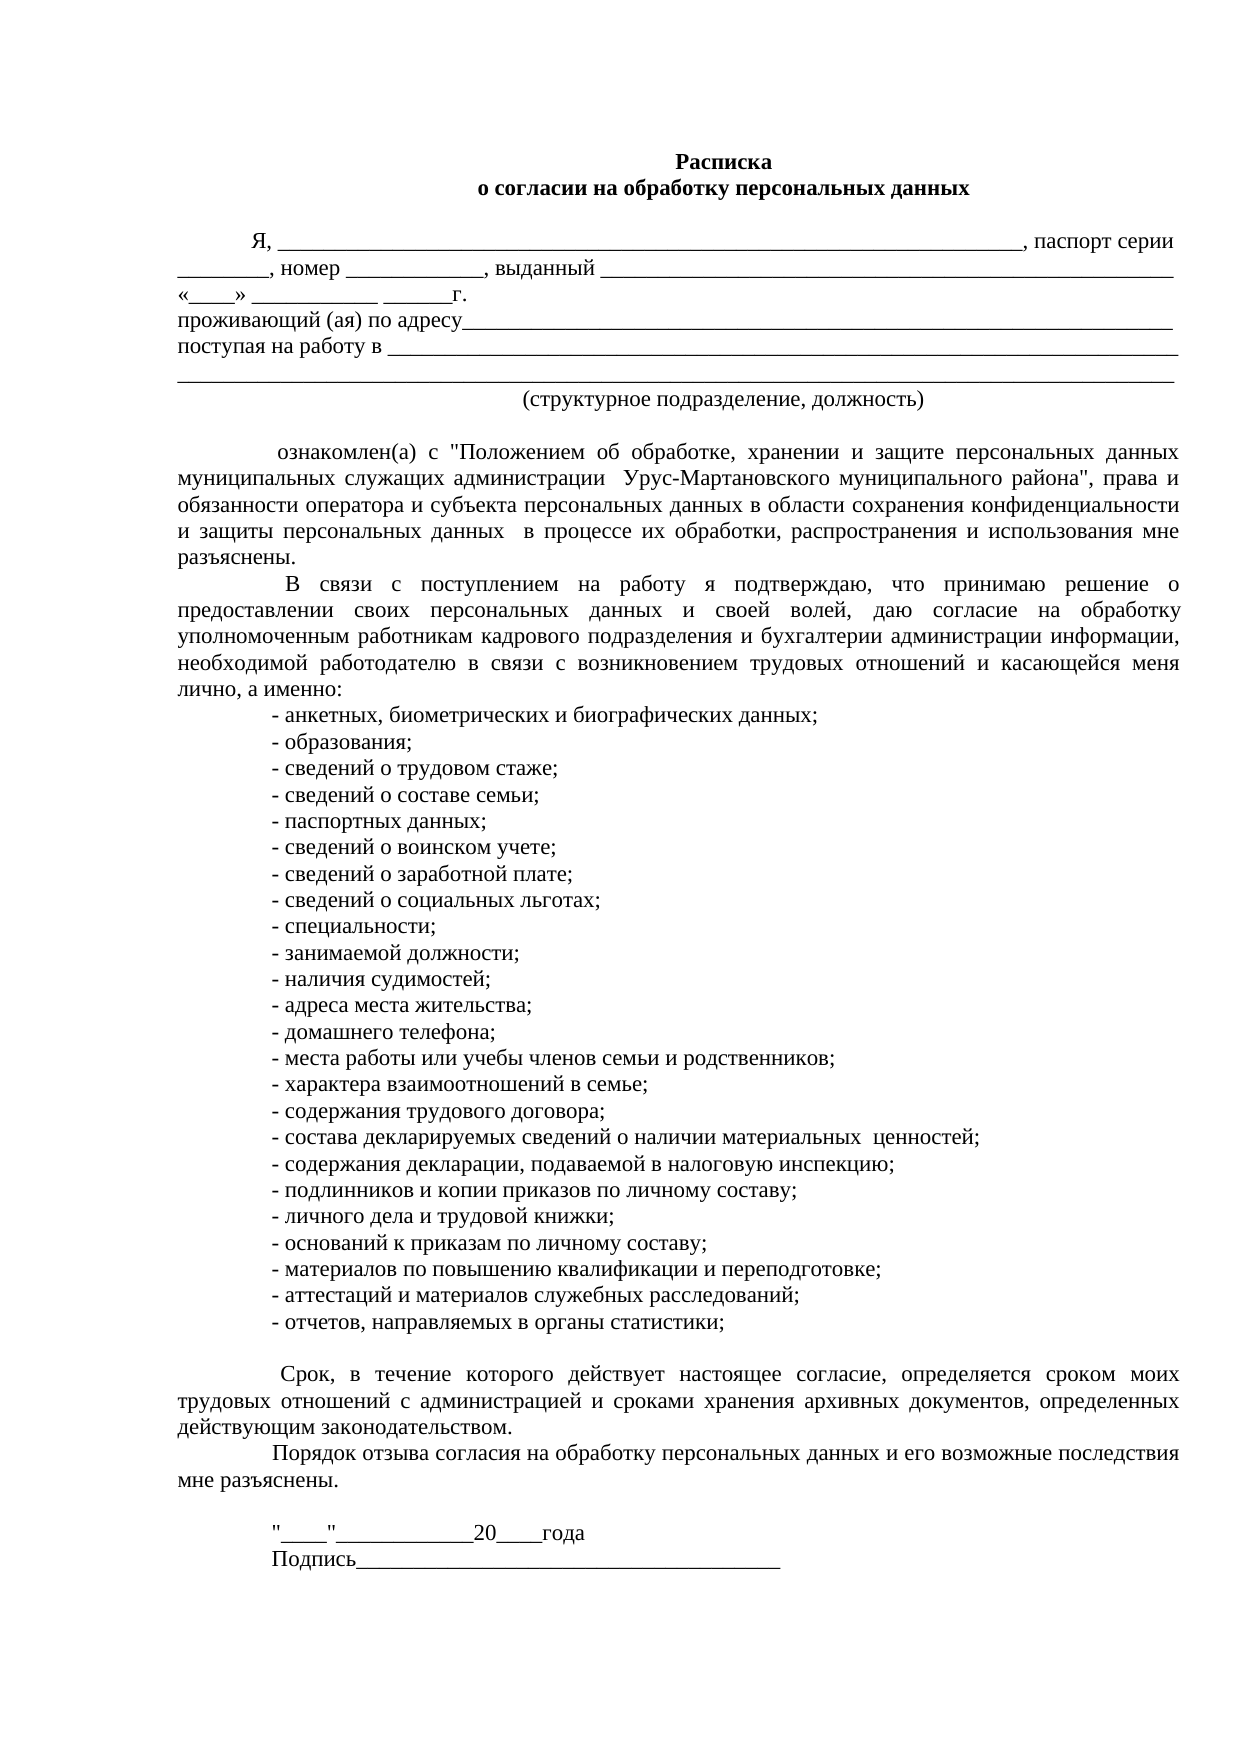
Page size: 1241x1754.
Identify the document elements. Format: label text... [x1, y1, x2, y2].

text ознакомлен(а) с "Положением об обработке, хранении и защите персональных данных муниципальных служащих администрации Урус-Мартановского муниципального района", права и обязанности оператора и субъекта персональных данных в области сохранения конфиденциальности и защиты персональных данных в процессе их обработки, распространения и использования мне разъяснены. [177, 438, 1181, 570]
text - сведений о воинском учете; [177, 833, 1181, 860]
text "____"____________20____года [177, 1518, 1181, 1545]
text Порядок отзыва согласия на обработку персональных данных и его возможные последствия мне разъяснены. [177, 1439, 1181, 1492]
text Расписка [177, 148, 1181, 174]
text о согласии на обработку персональных данных [177, 174, 1181, 201]
text - материалов по повышению квалификации и переподготовке; [177, 1255, 1181, 1281]
text - сведений о социальных льготах; [177, 886, 1181, 912]
text проживающий (ая) по адресу______________________________________________________________ [177, 306, 1181, 333]
text - отчетов, направляемых в органы статистики; [177, 1308, 1181, 1334]
text - образования; [177, 728, 1181, 754]
text В связи с поступлением на работу я подтверждаю, что принимаю решение о предоставлении своих персональных данных и своей волей, даю согласие на обработку уполномоченным работникам кадрового подразделения и бухгалтерии администрации информации, необходимой работодателю в связи с возникновением трудовых отношений и касающейся меня лично, а именно: [177, 570, 1181, 702]
text Я, _________________________________________________________________, паспорт серии ________, номер ____________, выданный __________________________________________________ «____» ___________ ______г. [177, 227, 1181, 306]
text - аттестаций и материалов служебных расследований; [177, 1281, 1181, 1308]
text Срок, в течение которого действует настоящее согласие, определяется сроком моих трудовых отношений с администрацией и сроками хранения архивных документов, определенных действующим законодательством. [177, 1360, 1181, 1439]
text - содержания декларации, подаваемой в налоговую инспекцию; [177, 1149, 1181, 1176]
text - места работы или учебы членов семьи и родственников; [177, 1044, 1181, 1071]
text - сведений о заработной плате; [177, 860, 1181, 886]
text - наличия судимостей; [177, 965, 1181, 991]
text - домашнего телефона; [177, 1018, 1181, 1044]
text (структурное подразделение, должность) [177, 385, 1181, 412]
text - занимаемой должности; [177, 939, 1181, 965]
text - оснований к приказам по личному составу; [177, 1229, 1181, 1255]
text поступая на работу в _____________________________________________________________________ [177, 333, 1181, 359]
text - паспортных данных; [177, 807, 1181, 833]
text - специальности; [177, 912, 1181, 939]
text - анкетных, биометрических и биографических данных; [177, 702, 1181, 728]
text _______________________________________________________________________________________ [177, 359, 1181, 385]
text - состава декларируемых сведений о наличии материальных ценностей; [266, 1123, 1181, 1149]
text - характера взаимоотношений в семье; [177, 1071, 1181, 1097]
text - личного дела и трудовой книжки; [177, 1202, 1181, 1229]
text - сведений о трудовом стаже; [177, 754, 1181, 781]
text - содержания трудового договора; [177, 1097, 1181, 1123]
text - подлинников и копии приказов по личному составу; [177, 1176, 1181, 1202]
text Подпись_____________________________________ [177, 1545, 1181, 1571]
text - сведений о составе семьи; [177, 781, 1181, 807]
text - адреса места жительства; [177, 991, 1181, 1018]
